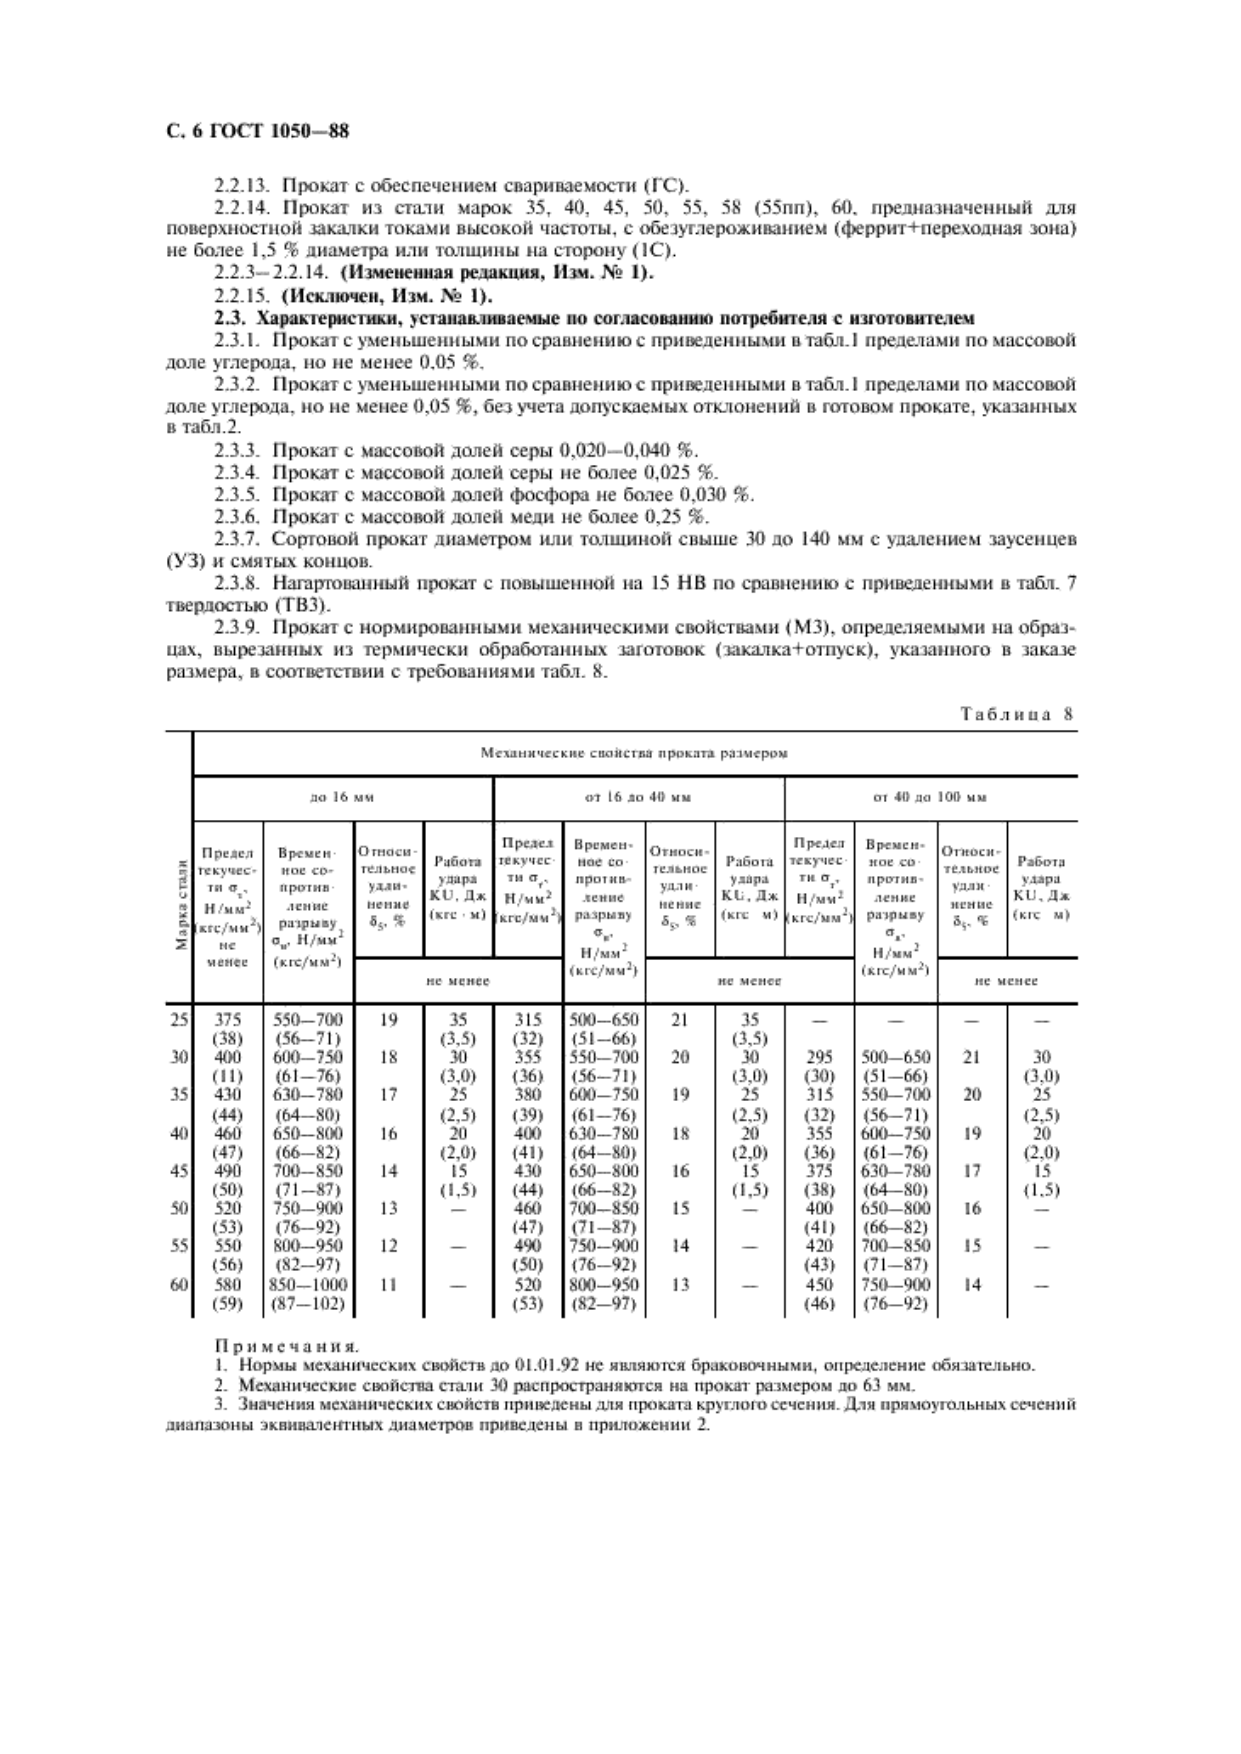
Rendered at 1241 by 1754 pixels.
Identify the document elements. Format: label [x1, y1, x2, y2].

picture [59, 41, 1182, 1631]
